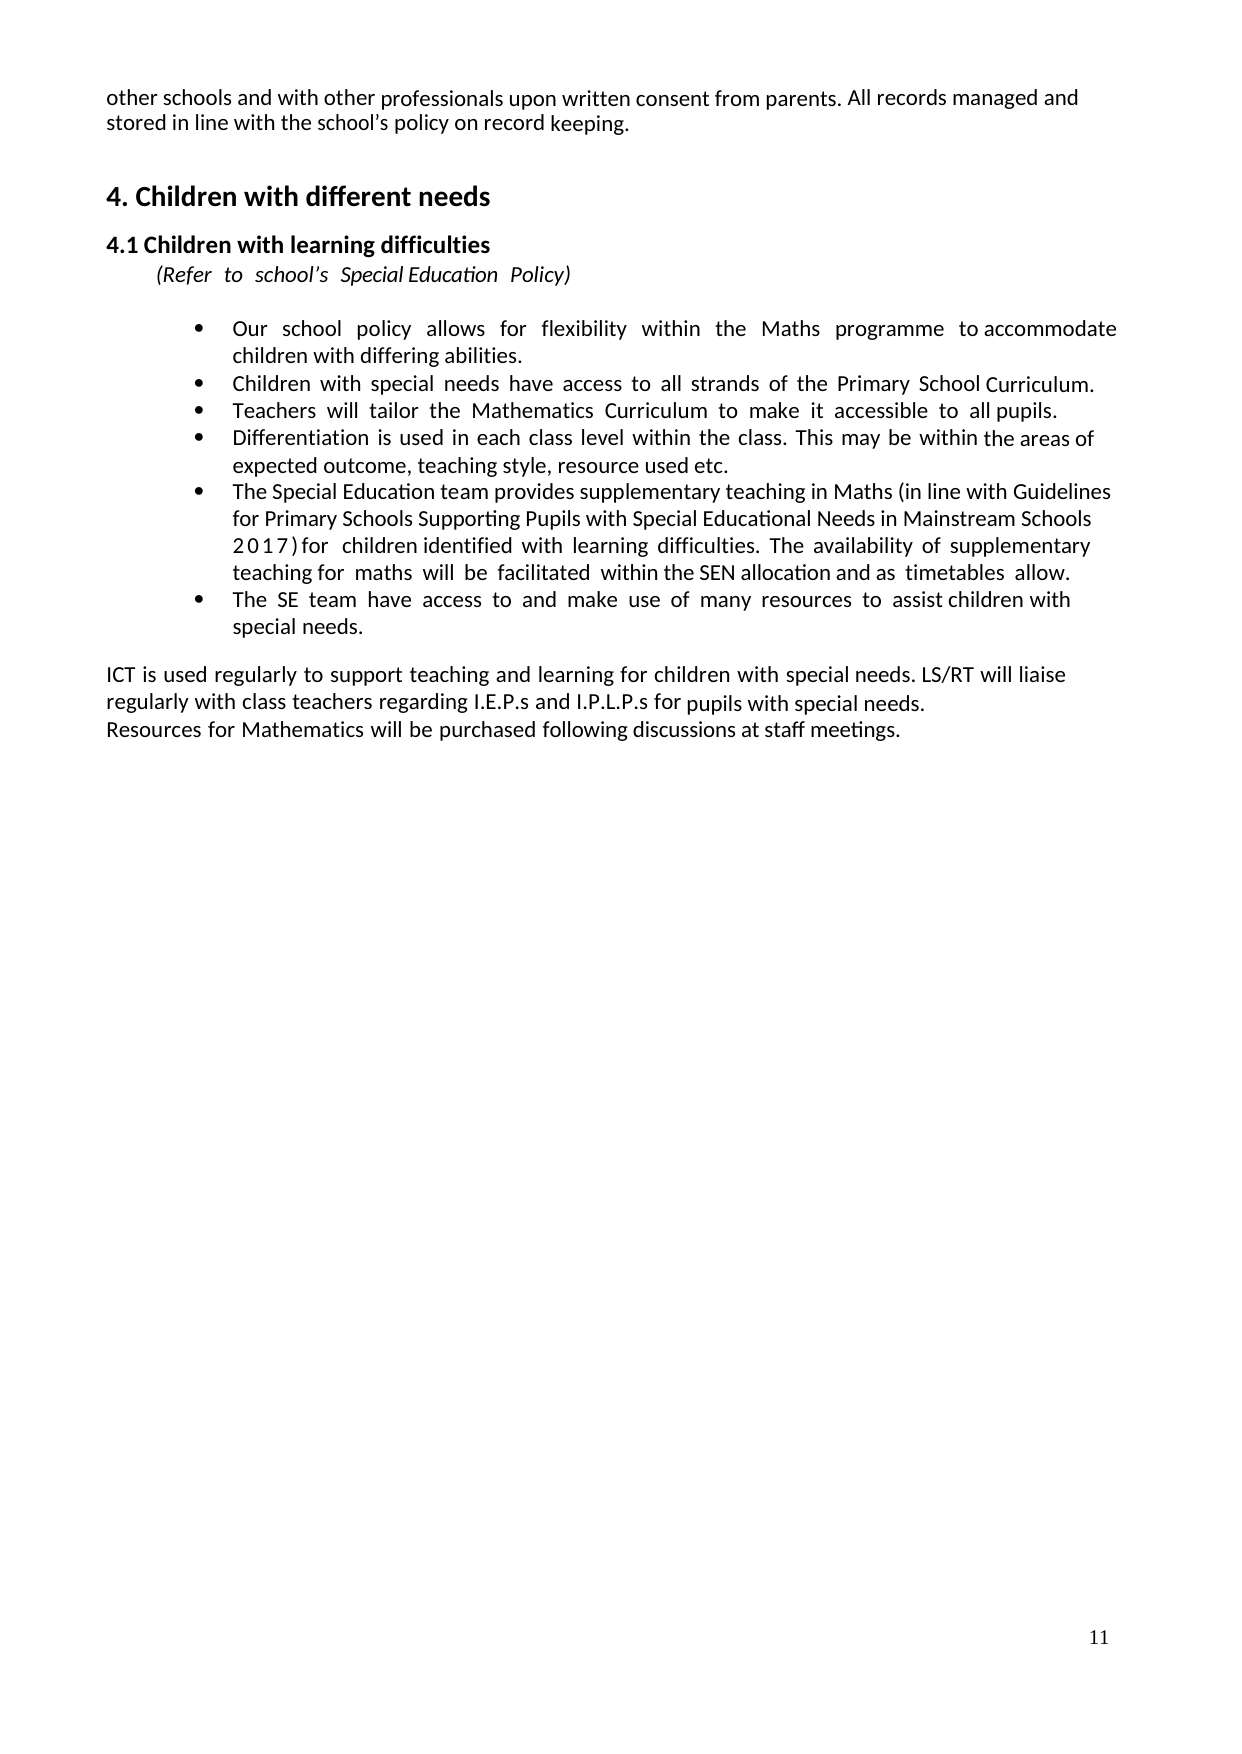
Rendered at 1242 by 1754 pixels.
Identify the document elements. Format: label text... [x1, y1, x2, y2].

list The SE team have access to and make use of many resources to assist children with special needs. [195, 586, 1122, 640]
text (Refer to school’s Special Education Policy) [156, 260, 1129, 287]
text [106, 85, 1129, 135]
text 4. Children with different needs [106, 178, 1129, 214]
text Resources for Mathematics will be purchased following discussions at staff meetings. [69, 716, 1121, 743]
list Teachers will tailor the Mathematics Curriculum to make it accessible to all pupils. [195, 396, 1122, 423]
list Children with special needs have access to all strands of the Primary School Curriculum. [195, 369, 1129, 396]
list Our school policy allows for flexibility within the Maths programme to accommodate children with differing abilities. [195, 315, 1121, 369]
text ICT is used regularly to support teaching and learning for children with special needs. LS/RT will liaise regularly with class teachers regarding I.E.P.s and I.P.L.P.s for pupils with special needs. [106, 661, 1122, 715]
list Differentiation is used in each class level within the class. This may be within the areas of expected outcome, teaching style, resource used etc. [195, 423, 1129, 478]
list The Special Education team provides supplementary teaching in Maths (in line with Guidelines for Primary Schools Supporting Pupils with Special Educational Needs in Mainstream Schools 2017)for children identified with learning difficulties. The availability of supplementary teaching for maths will be facilitated within the SEN allocation and as timetables allow. [195, 478, 1121, 586]
text 4.1 Children with learning difficulties [106, 229, 1129, 260]
